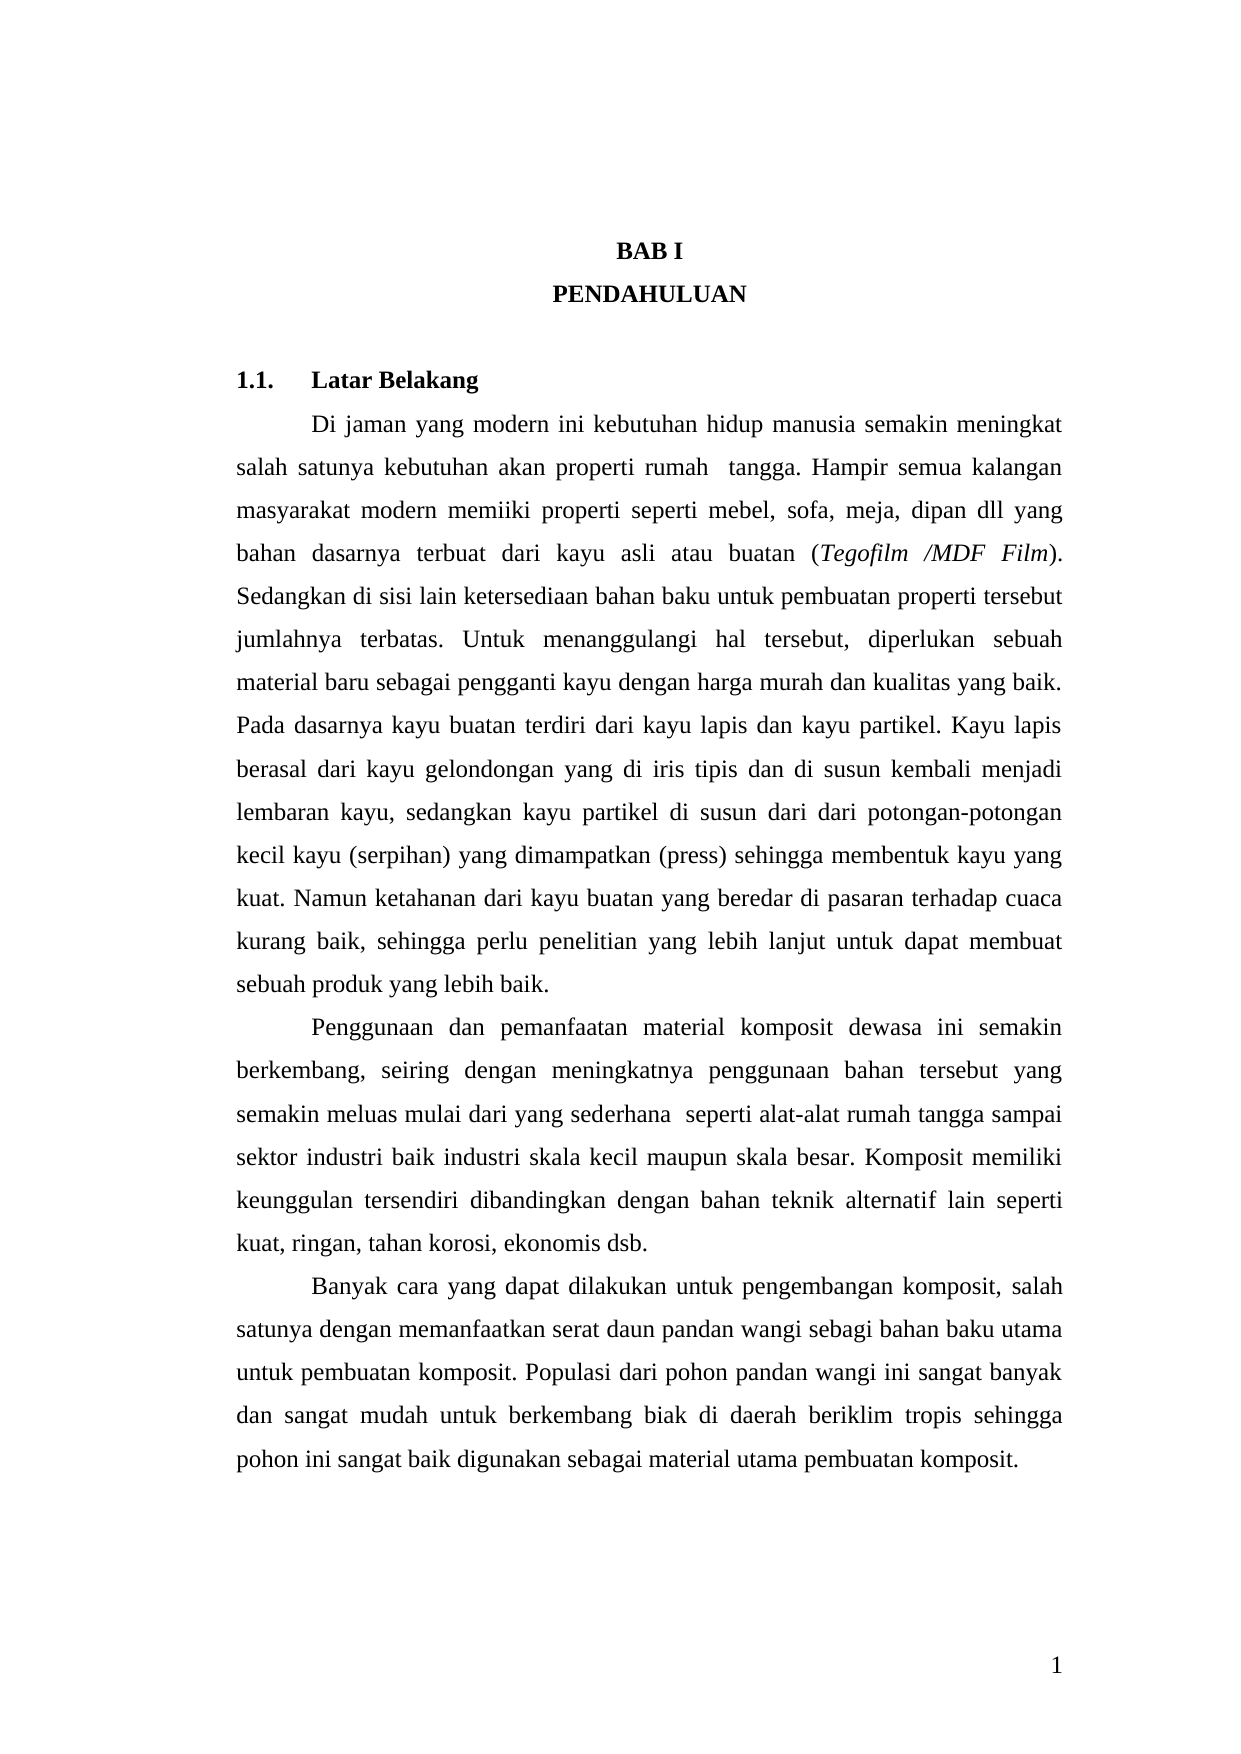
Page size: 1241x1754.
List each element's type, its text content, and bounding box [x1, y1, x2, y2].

text Di jaman yang modern ini kebutuhan hidup manusia semakin meningkat salah satunya kebutuhan akan properti rumah tangga. Hampir semua kalangan masyarakat modern memiiki properti seperti mebel, sofa, meja, dipan dll yang bahan dasarnya terbuat dari kayu asli atau buatan (Tegofilm /MDF Film). Sedangkan di sisi lain ketersediaan bahan baku untuk pembuatan properti tersebut jumlahnya terbatas. Untuk menanggulangi hal tersebut, diperlukan sebuah material baru sebagai pengganti kayu dengan harga murah dan kualitas yang baik. Pada dasarnya kayu buatan terdiri dari kayu lapis dan kayu partikel. Kayu lapis berasal dari kayu gelondongan yang di iris tipis dan di susun kembali menjadi lembaran kayu, sedangkan kayu partikel di susun dari dari potongan-potongan kecil kayu (serpihan) yang dimampatkan (press) sehingga membentuk kayu yang kuat. Namun ketahanan dari kayu buatan yang beredar di pasaran terhadap cuaca kurang baik, sehingga perlu penelitian yang lebih lanjut untuk dapat membuat sebuah produk yang lebih baik. [236, 409, 1063, 998]
list Latar Belakang [236, 366, 1063, 394]
text PENDAHULUAN [236, 279, 1063, 308]
text BAB I [236, 236, 1063, 265]
text Penggunaan dan pemanfaatan material komposit dewasa ini semakin berkembang, seiring dengan meningkatnya penggunaan bahan tersebut yang semakin meluas mulai dari yang sederhana seperti alat-alat rumah tangga sampai sektor industri baik industri skala kecil maupun skala besar. Komposit memiliki keunggulan tersendiri dibandingkan dengan bahan teknik alternatif lain seperti kuat, ringan, tahan korosi, ekonomis dsb. [236, 1012, 1063, 1257]
text Banyak cara yang dapat dilakukan untuk pengembangan komposit, salah satunya dengan memanfaatkan serat daun pandan wangi sebagi bahan baku utama untuk pembuatan komposit. Populasi dari pohon pandan wangi ini sangat banyak dan sangat mudah untuk berkembang biak di daerah beriklim tropis sehingga pohon ini sangat baik digunakan sebagai material utama pembuatan komposit. [236, 1271, 1063, 1472]
